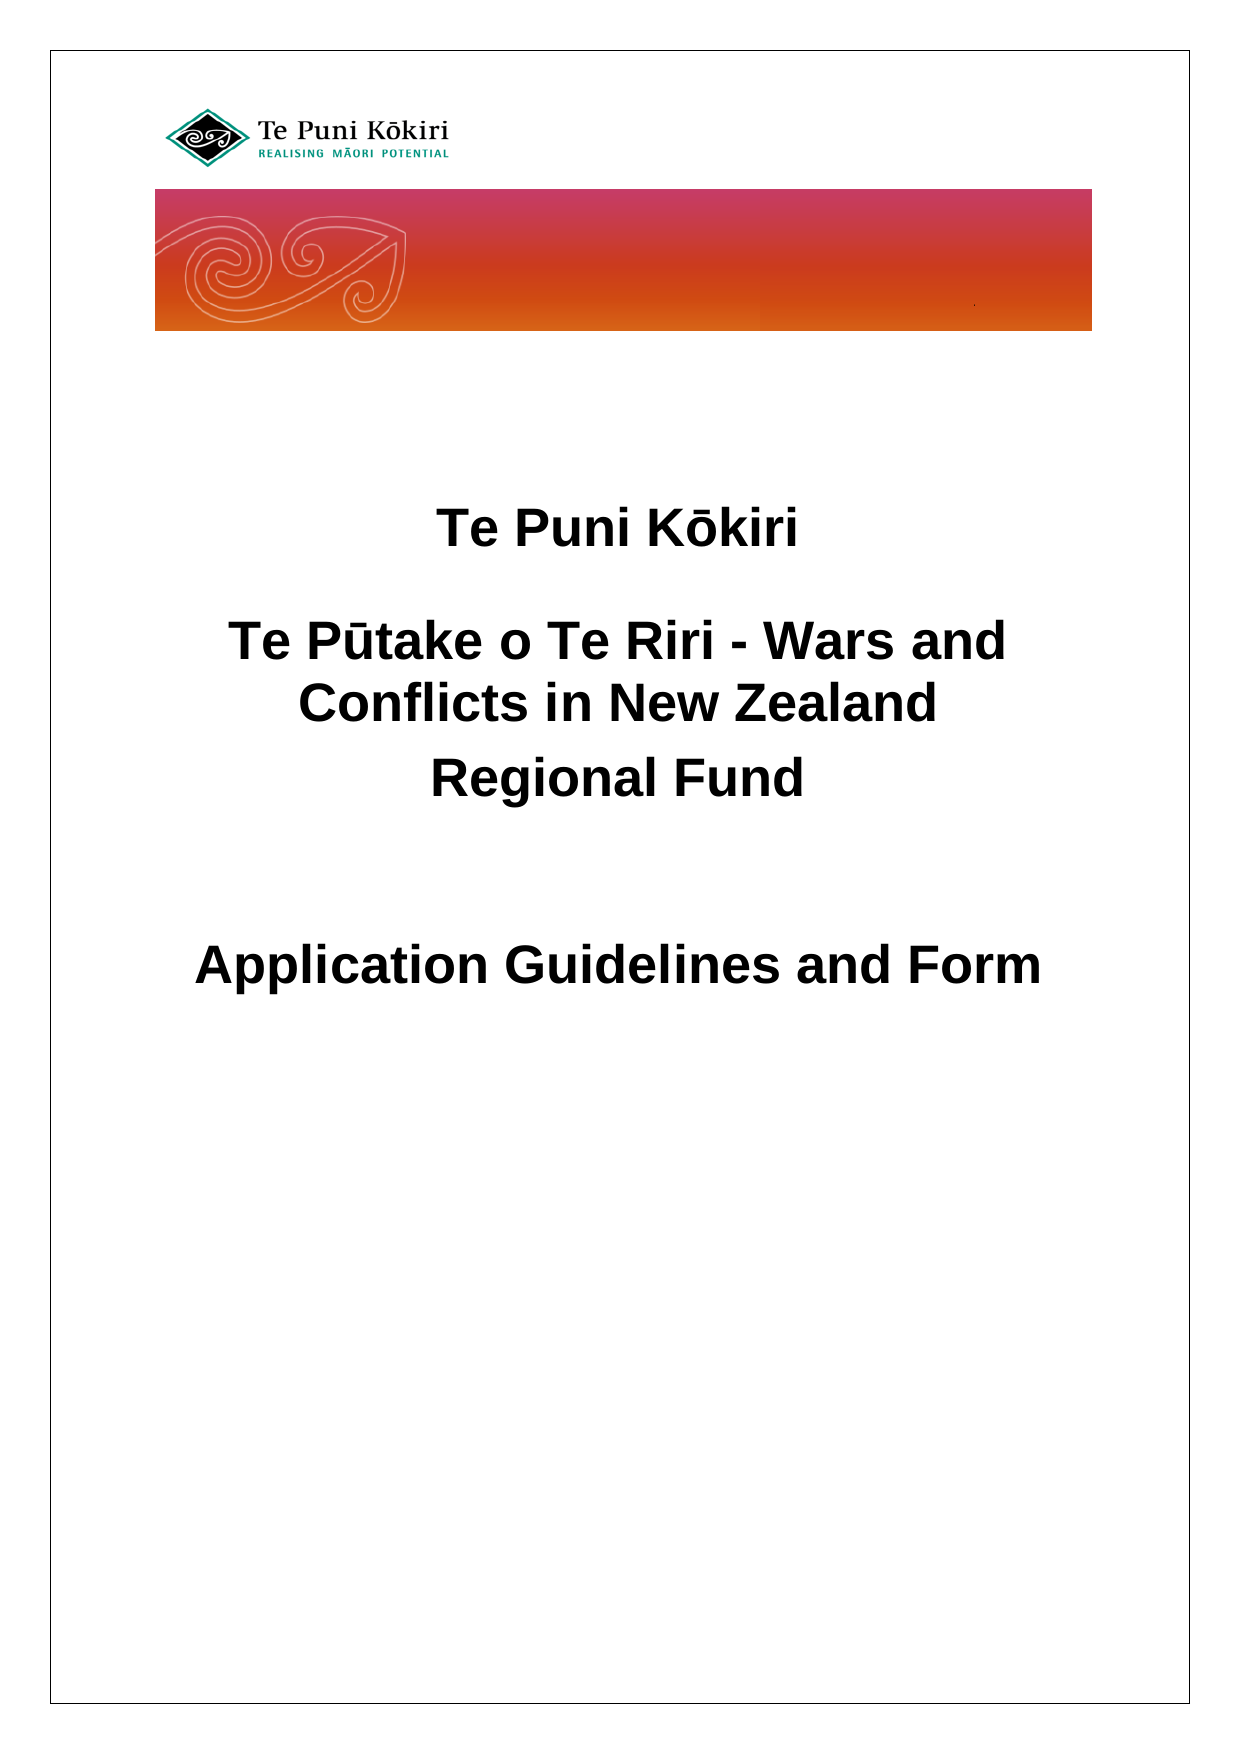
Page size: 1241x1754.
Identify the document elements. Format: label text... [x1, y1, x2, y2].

text Te Puni Kōkiri [167, 496, 1068, 558]
text Application Guidelines and Form [194, 932, 1110, 995]
picture [83, 103, 1092, 331]
text Regional Fund [167, 745, 1068, 808]
text Te Pūtake o Te Riri - Wars and Conflicts in New Zealand [167, 608, 1068, 733]
